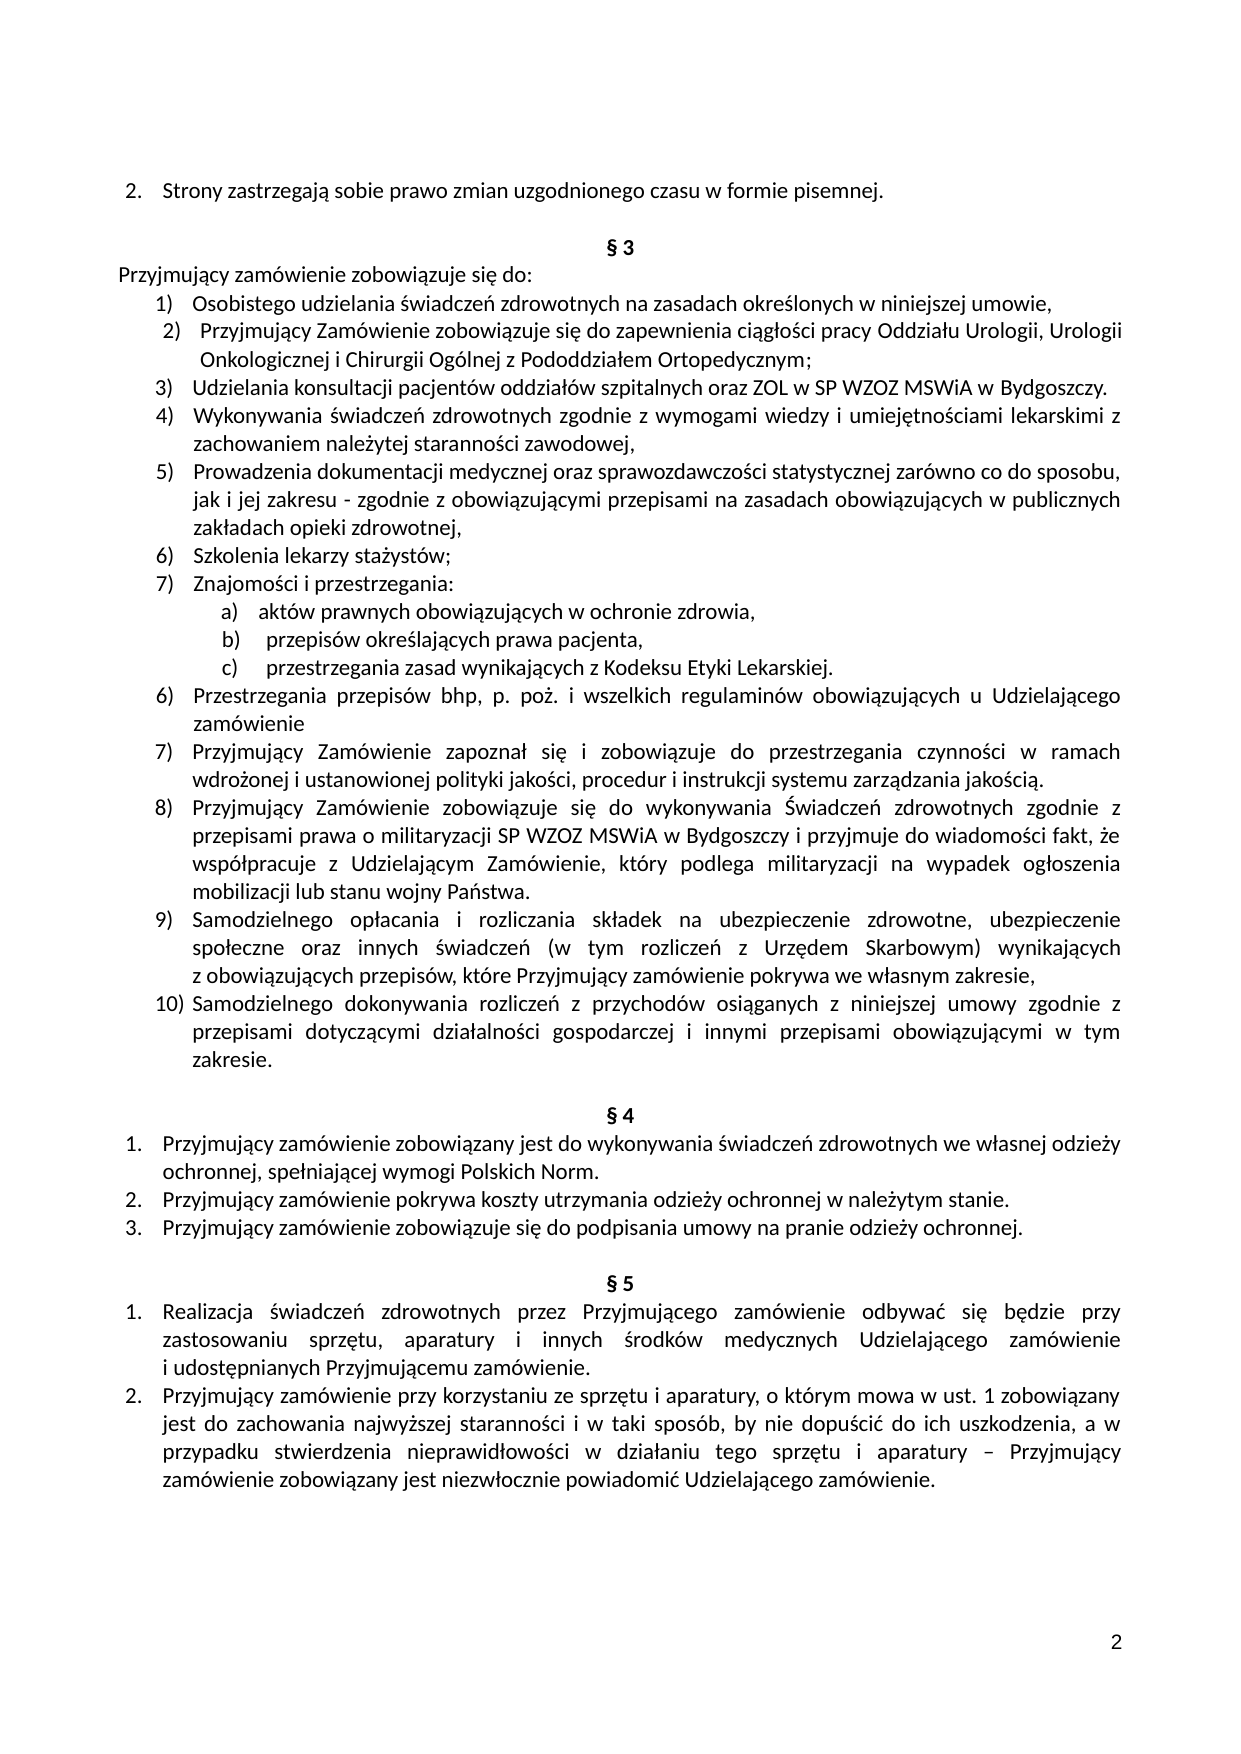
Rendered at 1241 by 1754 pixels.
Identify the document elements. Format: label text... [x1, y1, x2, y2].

list przestrzegania zasad wynikających z Kodeksu Etyki Lekarskiej. [222, 653, 1122, 681]
list aktów prawnych obowiązujących w ochronie zdrowia, [221, 597, 1122, 625]
list Wykonywania świadczeń zdrowotnych zgodnie z wymogami wiedzy i umiejętnościami lekarskimi z zachowaniem należytej staranności zawodowej, [156, 401, 1122, 457]
list Przestrzegania przepisów bhp, p. poż. i wszelkich regulaminów obowiązujących u Udzielającego zamówienie [156, 681, 1122, 737]
list Prowadzenia dokumentacji medycznej oraz sprawozdawczości statystycznej zarówno co do sposobu, jak i jej zakresu - zgodnie z obowiązującymi przepisami na zasadach obowiązujących w publicznych zakładach opieki zdrowotnej, [156, 457, 1122, 541]
list Przyjmujący zamówienie zobowiązuje się do podpisania umowy na pranie odzieży ochronnej. [125, 1213, 1122, 1241]
list Strony zastrzegają sobie prawo zmian uzgodnionego czasu w formie pisemnej. [125, 177, 1122, 204]
list Samodzielnego dokonywania rozliczeń z przychodów osiąganych z niniejszej umowy zgodnie z przepisami dotyczącymi działalności gospodarczej i innymi przepisami obowiązującymi w tym zakresie. [154, 989, 1122, 1073]
list Przyjmujący Zamówienie zobowiązuje się do wykonywania Świadczeń zdrowotnych zgodnie z przepisami prawa o militaryzacji SP WZOZ MSWiA w Bydgoszczy i przyjmuje do wiadomości fakt, że współpracuje z Udzielającym Zamówienie, który podlega militaryzacji na wypadek ogłoszenia mobilizacji lub stanu wojny Państwa. [154, 793, 1122, 905]
list Osobistego udzielania świadczeń zdrowotnych na zasadach określonych w niniejszej umowie, [154, 289, 1122, 317]
text § 5 [118, 1269, 1122, 1297]
list Przyjmujący zamówienie zobowiązany jest do wykonywania świadczeń zdrowotnych we własnej odzieży ochronnej, spełniającej wymogi Polskich Norm. [125, 1129, 1122, 1185]
list Realizacja świadczeń zdrowotnych przez Przyjmującego zamówienie odbywać się będzie przy zastosowaniu sprzętu, aparatury i innych środków medycznych Udzielającego zamówienie i udostępnianych Przyjmującemu zamówienie. [125, 1297, 1122, 1381]
list Szkolenia lekarzy stażystów; [156, 541, 1122, 569]
list Przyjmujący zamówienie przy korzystaniu ze sprzętu i aparatury, o którym mowa w ust. 1 zobowiązany jest do zachowania najwyższej staranności i w taki sposób, by nie dopuścić do ich uszkodzenia, a w przypadku stwierdzenia nieprawidłowości w działaniu tego sprzętu i aparatury – Przyjmujący zamówienie zobowiązany jest niezwłocznie powiadomić Udzielającego zamówienie. [125, 1381, 1122, 1493]
text § 4 [118, 1101, 1122, 1129]
list Udzielania konsultacji pacjentów oddziałów szpitalnych oraz ZOL w SP WZOZ MSWiA w Bydgoszczy. [154, 373, 1122, 401]
list Przyjmujący zamówienie pokrywa koszty utrzymania odzieży ochronnej w należytym stanie. [125, 1185, 1122, 1213]
text Przyjmujący zamówienie zobowiązuje się do: [118, 261, 1122, 289]
list Przyjmujący Zamówienie zobowiązuje się do zapewnienia ciągłości pracy Oddziału Urologii, Urologii Onkologicznej i Chirurgii Ogólnej z Pododdziałem Ortopedycznym; [162, 317, 1122, 373]
list Przyjmujący Zamówienie zapoznał się i zobowiązuje do przestrzegania czynności w ramach wdrożonej i ustanowionej polityki jakości, procedur i instrukcji systemu zarządzania jakością. [154, 737, 1122, 793]
list przepisów określających prawa pacjenta, [222, 625, 1122, 653]
text § 3 [118, 233, 1122, 261]
list Znajomości i przestrzegania: [156, 569, 1122, 597]
list Samodzielnego opłacania i rozliczania składek na ubezpieczenie zdrowotne, ubezpieczenie społeczne oraz innych świadczeń (w tym rozliczeń z Urzędem Skarbowym) wynikających z obowiązujących przepisów, które Przyjmujący zamówienie pokrywa we własnym zakresie, [154, 905, 1122, 989]
